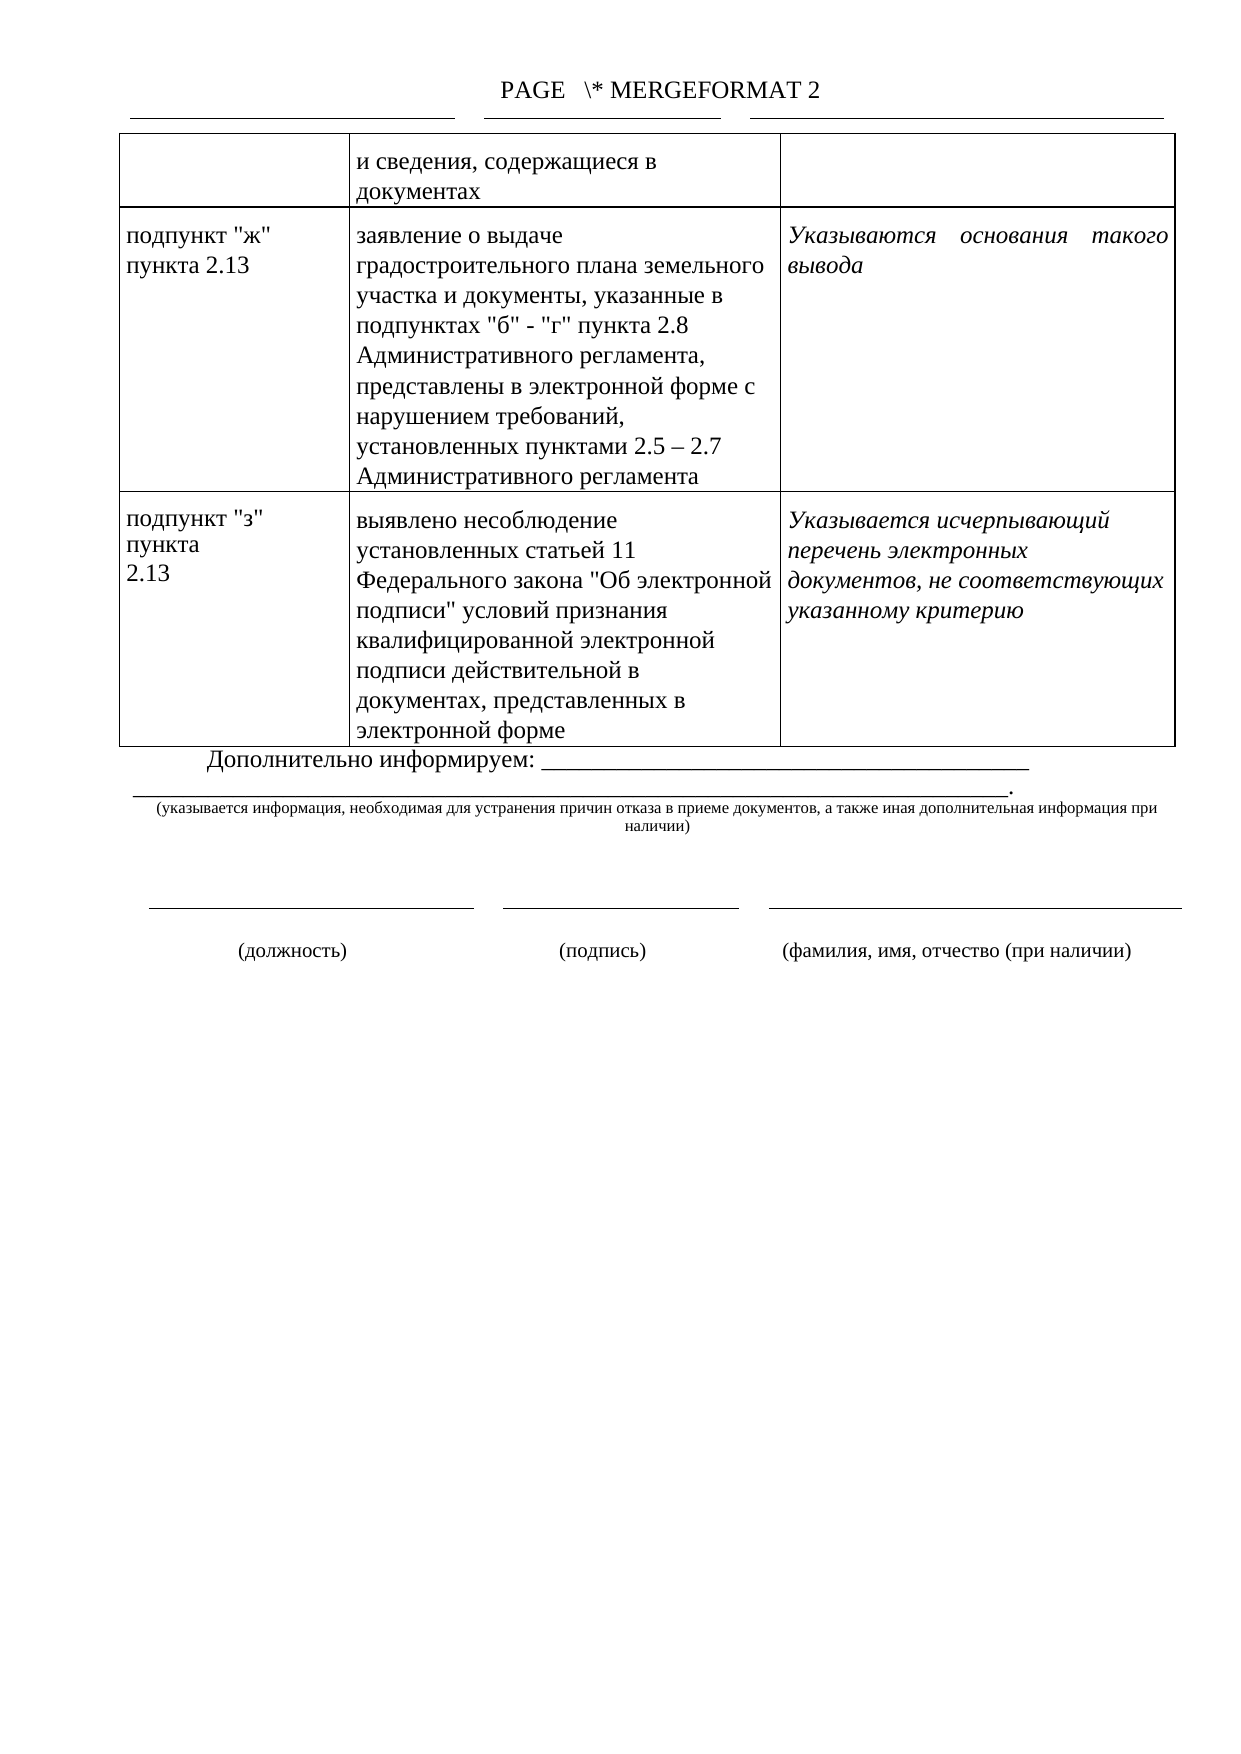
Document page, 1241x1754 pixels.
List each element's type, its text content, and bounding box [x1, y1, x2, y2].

text Дополнительно информируем: _______________________________________ ______________________________________________________________________. [133, 747, 1181, 799]
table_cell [350, 134, 780, 206]
table_cell заявление о выдаче градостроительного плана земельного участка и документы, указанные в подпунктах "б" - "г" пункта 2.8 Административного регламента, представлены в электронной форме с нарушением требований, установленных пунктами 2.5 – 2.7 Административного регламента [350, 208, 780, 491]
text (должность) (подпись) (фамилия, имя, отчество (при наличии) [133, 937, 1181, 962]
table_cell подпункт "з" пункта 2.13 [120, 492, 349, 746]
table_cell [120, 134, 349, 206]
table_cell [781, 134, 1174, 206]
table_cell подпункт "ж" пункта 2.13 [120, 208, 349, 491]
table_cell выявлено несоблюдение установленных статьей 11 Федерального закона "Об электронной подписи" условий признания квалифицированной электронной подписи действительной в документах, представленных в электронной форме [350, 492, 780, 746]
text (указывается информация, необходимая для устранения причин отказа в приеме документов, а также иная дополнительная информация при наличии) [133, 799, 1181, 835]
table_cell Указывается исчерпывающий перечень электронных документов, не соответствующих указанному критерию [781, 492, 1174, 746]
table_cell Указываются основания такого вывода [781, 208, 1174, 491]
